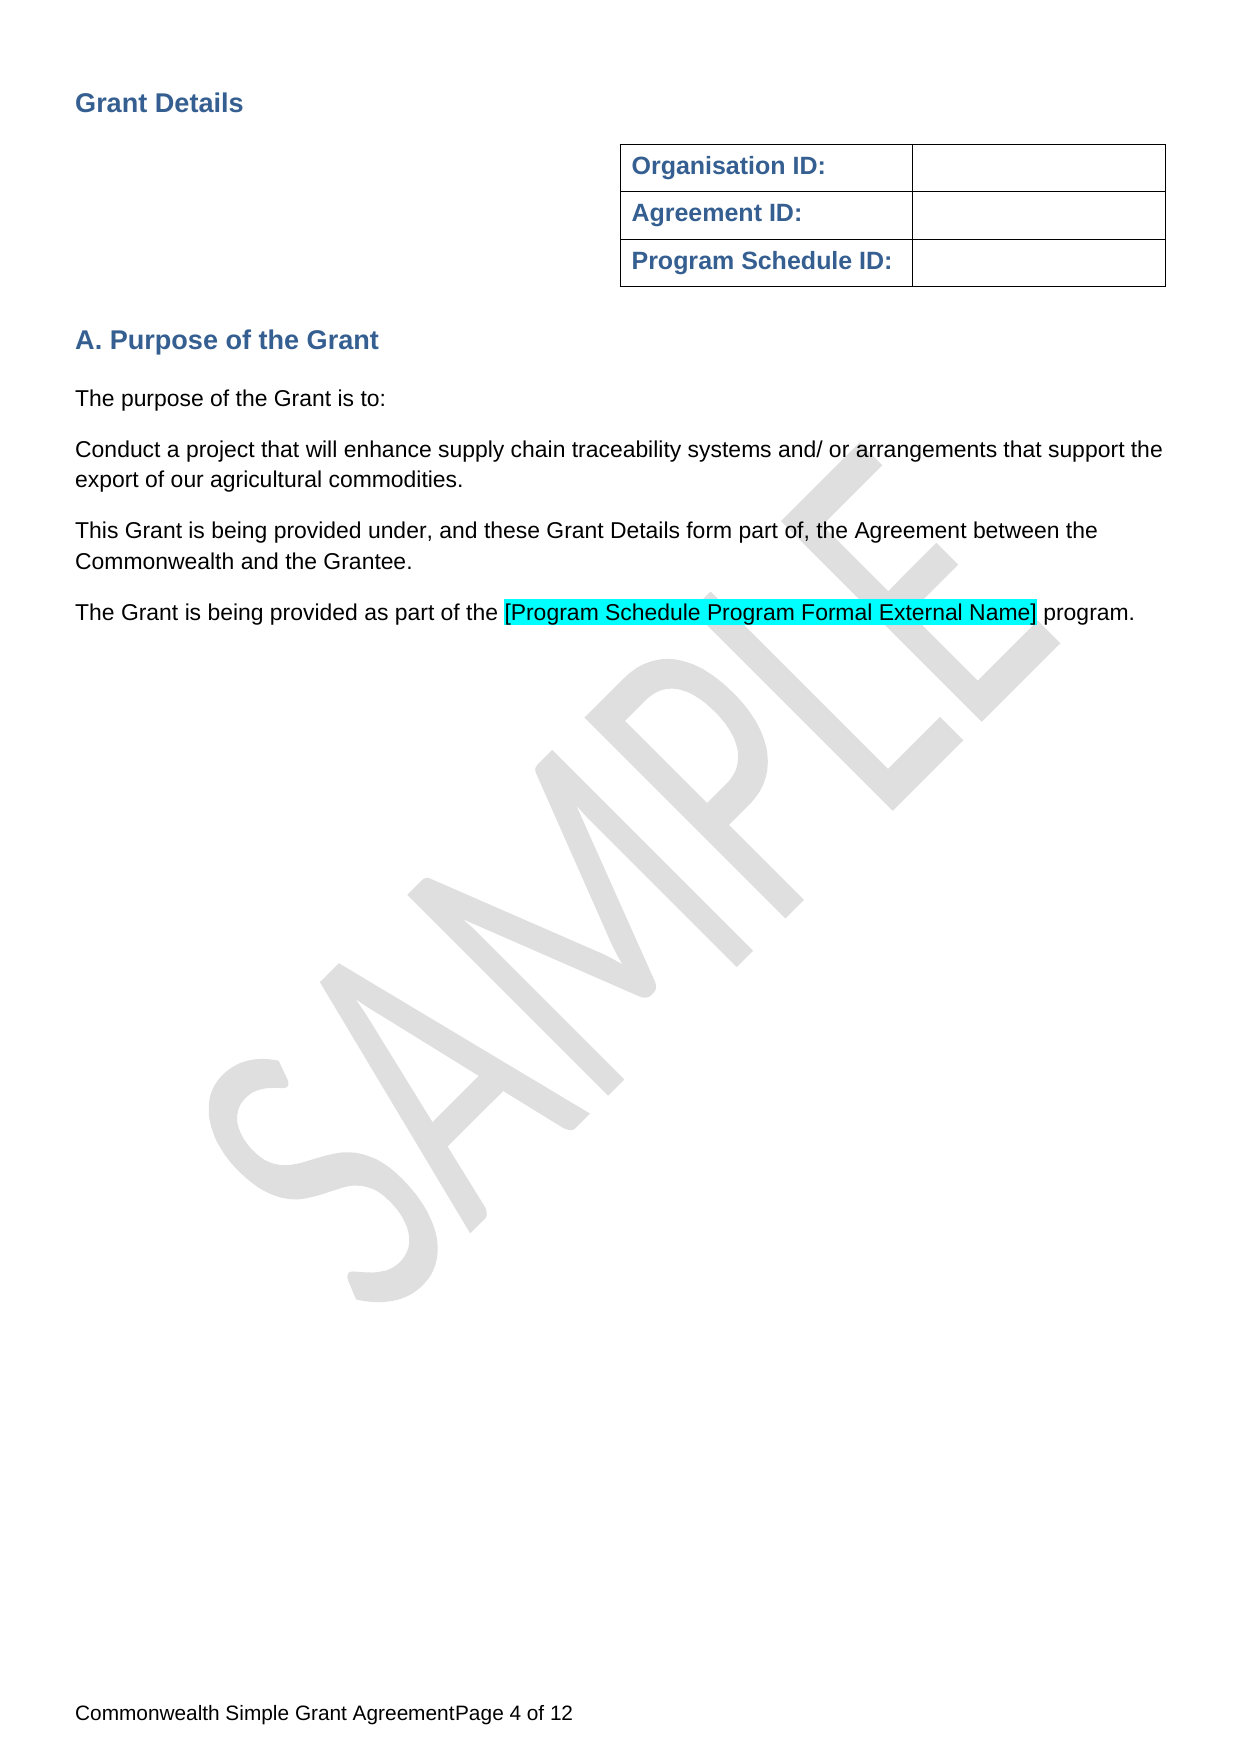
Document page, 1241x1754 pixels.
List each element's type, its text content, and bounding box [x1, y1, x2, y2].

table_cell Agreement ID: [621, 192, 912, 238]
text The purpose of the Grant is to: [75, 385, 1165, 412]
table_header [913, 145, 1165, 191]
table_cell [913, 192, 1165, 238]
table_cell Program Schedule ID: [621, 240, 912, 286]
table_header Organisation ID: [621, 145, 912, 191]
text Conduct a project that will enhance supply chain traceability systems and/ or arrangements that support the export of our agricultural commodities. [75, 436, 1165, 493]
text Grant Details [75, 87, 1165, 118]
text The Grant is being provided as part of the [Program Schedule Program Formal External Name] program. [75, 599, 504, 625]
text This Grant is being provided under, and these Grant Details form part of, the Agreement between the Commonwealth and the Grantee. [75, 517, 1165, 574]
table_cell [913, 240, 1165, 286]
subtitle A. Purpose of the Grant [75, 324, 1165, 356]
